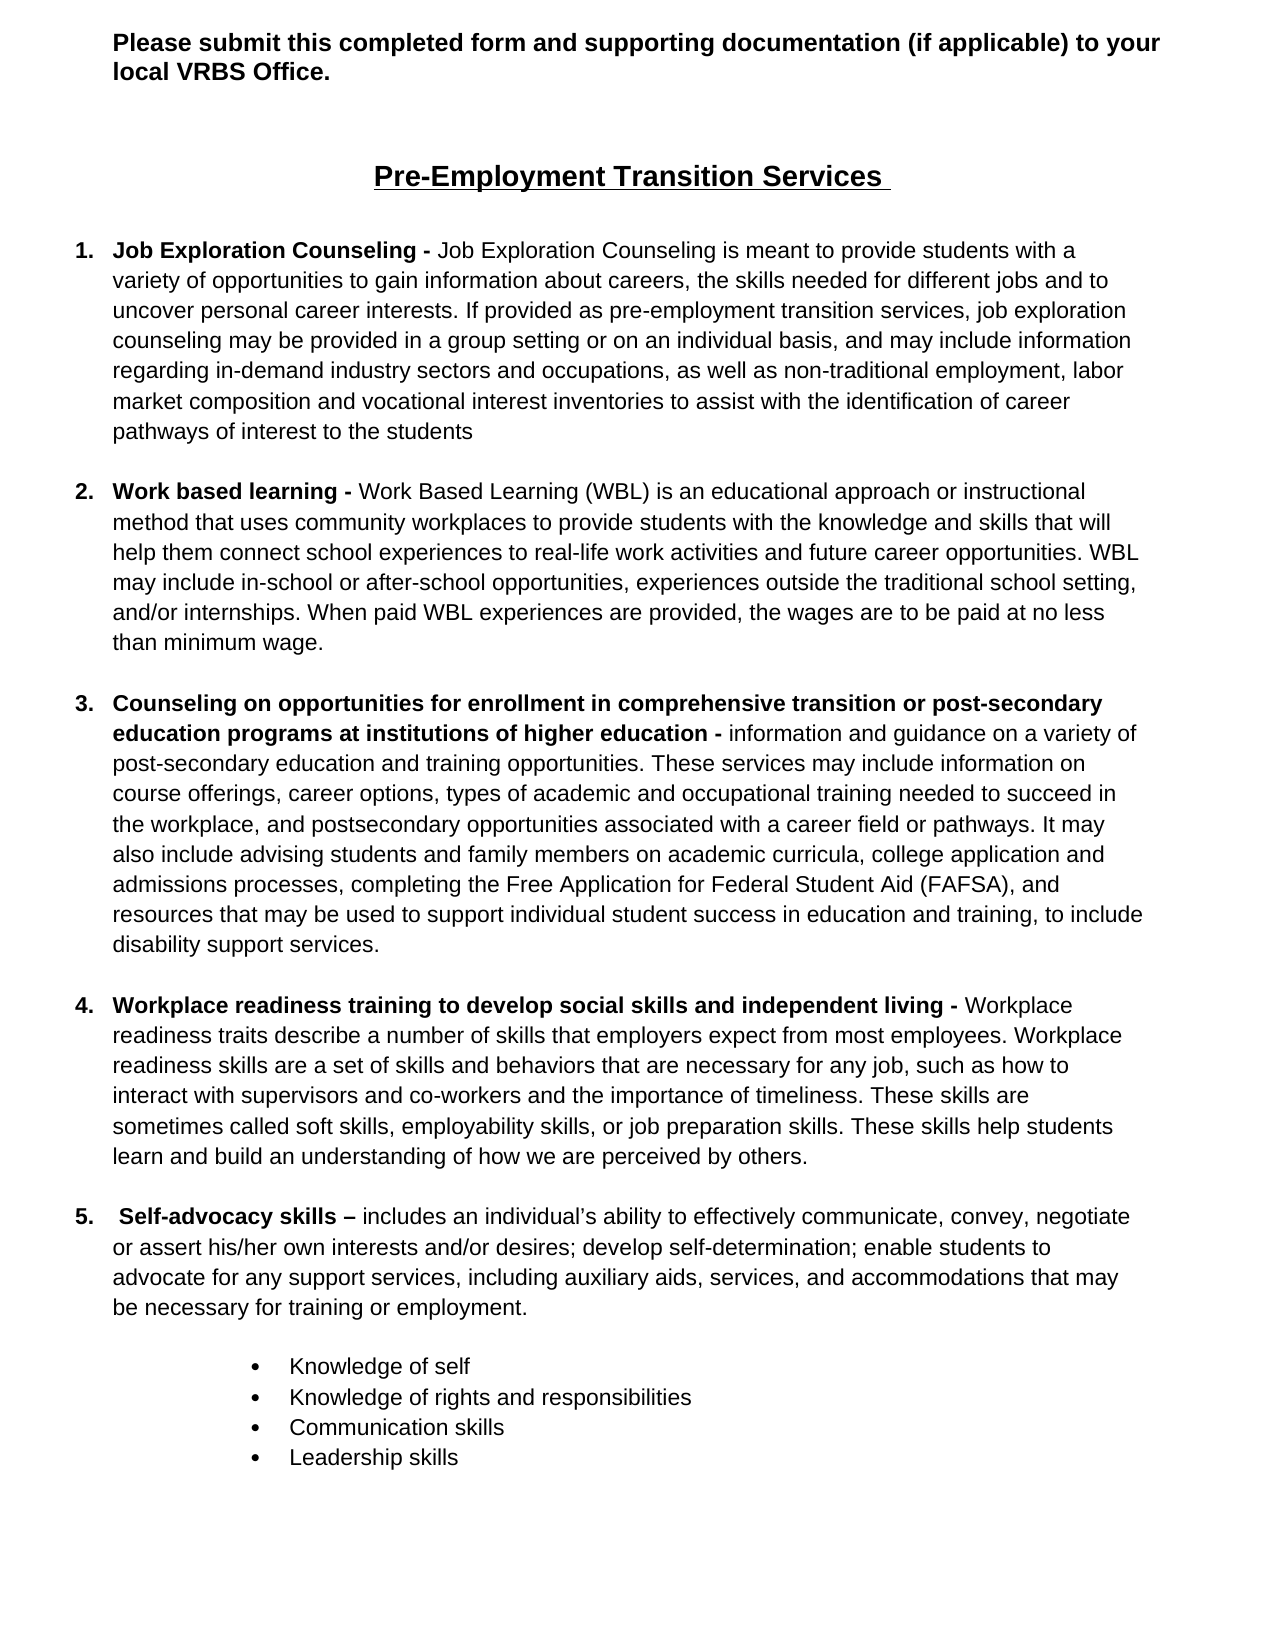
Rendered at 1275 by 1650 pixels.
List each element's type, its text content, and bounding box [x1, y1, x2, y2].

list Job Exploration Counseling - Job Exploration Counseling is meant to provide students with a variety of opportunities to gain information about careers, the skills needed for different jobs and to uncover personal career interests. If provided as pre-employment transition services, job exploration counseling may be provided in a group setting or on an individual basis, and may include information regarding in-demand industry sectors and occupations, as well as non-traditional employment, labor market composition and vocational interest inventories to assist with the identification of career pathways of interest to the students [75, 237, 1144, 444]
list Knowledge of rights and responsibilities [252, 1383, 1162, 1410]
list Work based learning - Work Based Learning (WBL) is an educational approach or instructional method that uses community workplaces to provide students with the knowledge and skills that will help them connect school experiences to real-life work activities and future career opportunities. WBL may include in-school or after-school opportunities, experiences outside the traditional school setting, and/or internships. When paid WBL experiences are provided, the wages are to be paid at no less than minimum wage. [75, 478, 1144, 656]
list Self-advocacy skills – includes an individual’s ability to effectively communicate, convey, negotiate or assert his/her own interests and/or desires; develop self-determination; enable students to advocate for any support services, including auxiliary aids, services, and accommodations that may be necessary for training or employment. [75, 1203, 1144, 1320]
list Knowledge of self [252, 1353, 1162, 1379]
list Communication skills [252, 1414, 1162, 1440]
list Workplace readiness training to develop social skills and independent living - Workplace readiness traits describe a number of skills that employers expect from most employees. Workplace readiness skills are a set of skills and behaviors that are necessary for any job, such as how to interact with supervisors and co-workers and the importance of timeliness. These skills are sometimes called soft skills, employability skills, or job preparation skills. These skills help students learn and build an understanding of how we are perceived by others. [75, 992, 1144, 1169]
list Pre-Employment Transition Services [112, 159, 1144, 193]
list Leadership skills [252, 1444, 1162, 1470]
text Please submit this completed form and supporting documentation (if applicable) to your local VRBS Office. [112, 28, 1162, 86]
list Counseling on opportunities for enrollment in comprehensive transition or post-secondary education programs at institutions of higher education - information and guidance on a variety of post-secondary education and training opportunities. These services may include information on course offerings, career options, types of academic and occupational training needed to succeed in the workplace, and postsecondary opportunities associated with a career field or pathways. It may also include advising students and family members on academic curricula, college application and admissions processes, completing the Free Application for Federal Student Aid (FAFSA), and resources that may be used to support individual student success in education and training, to include disability support services. [75, 690, 1144, 958]
